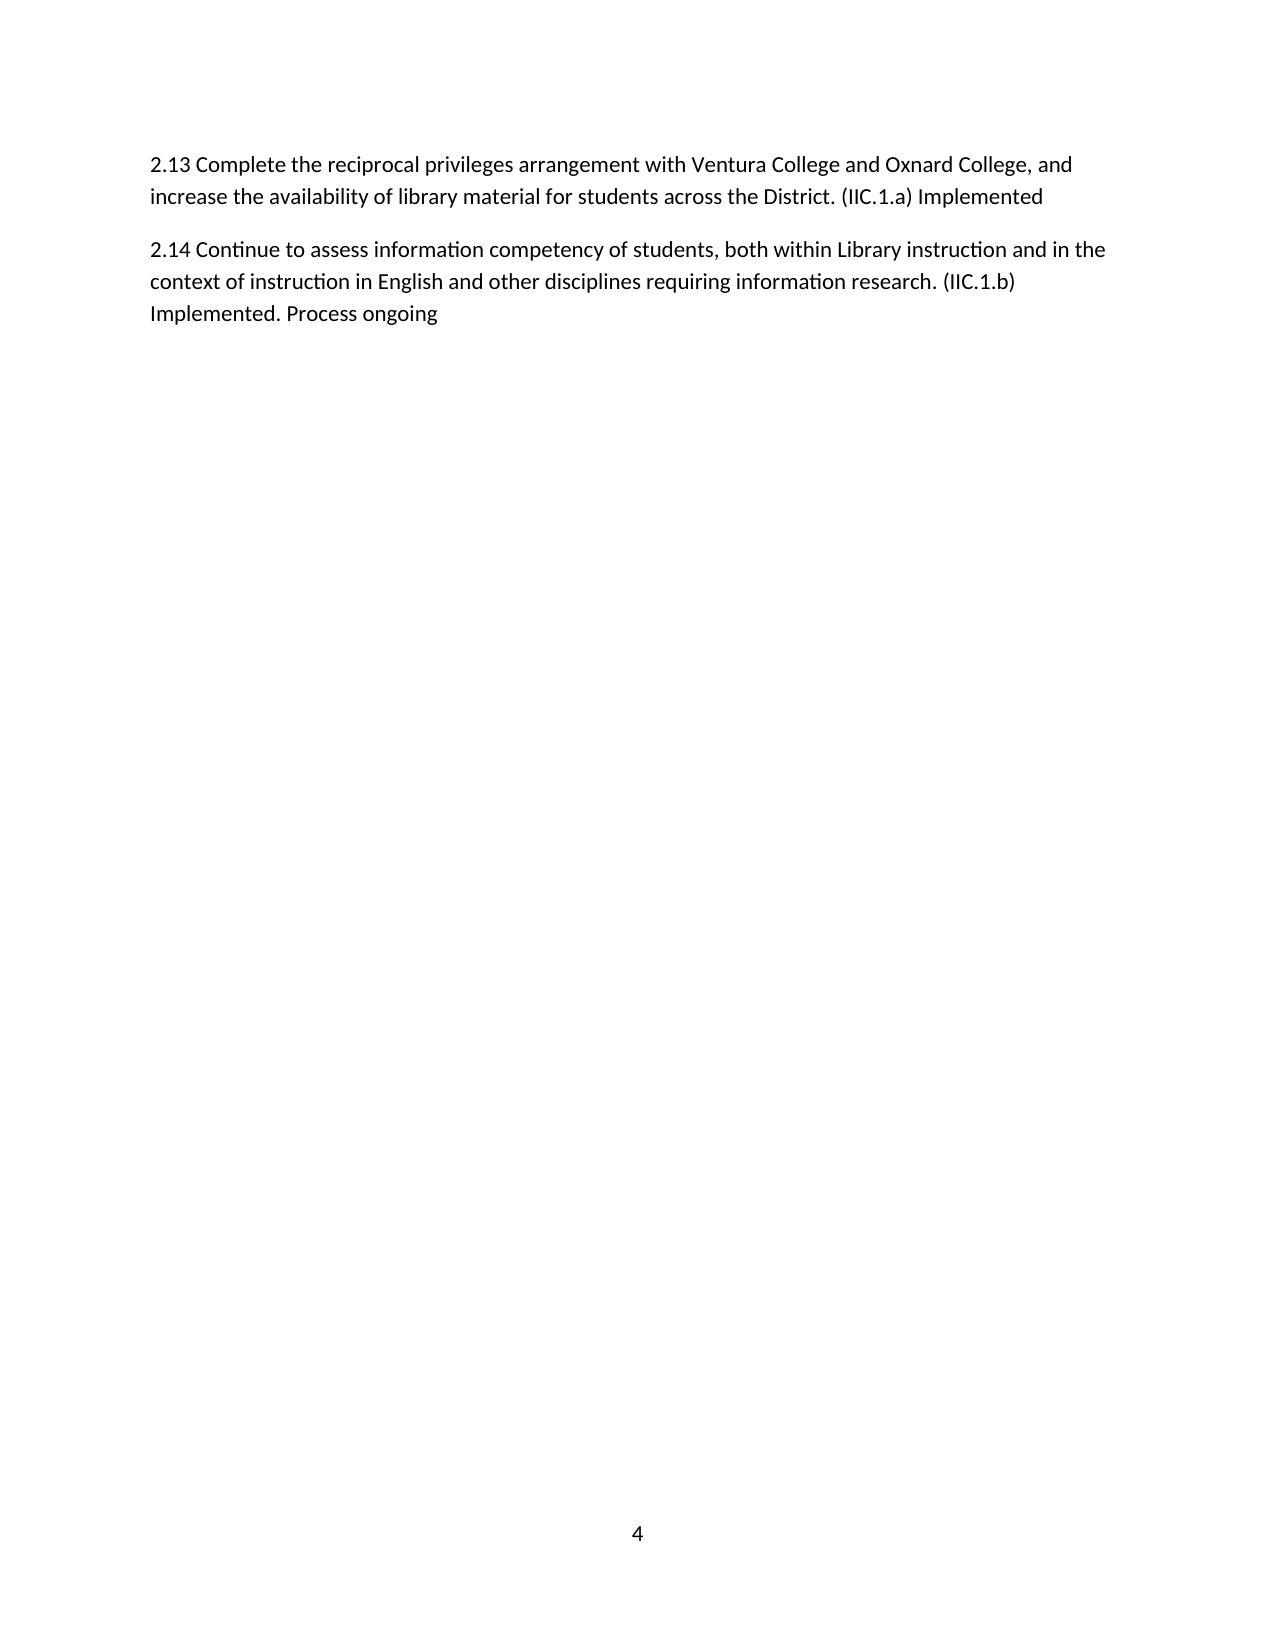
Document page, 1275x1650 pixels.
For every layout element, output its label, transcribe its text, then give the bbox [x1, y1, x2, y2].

text 2.14 Continue to assess information competency of students, both within Library instruction and in the context of instruction in English and other disciplines requiring information research. (IIC.1.b) Implemented. Process ongoing [150, 235, 1125, 328]
text 2.13 Complete the reciprocal privileges arrangement with Ventura College and Oxnard College, and increase the availability of library material for students across the District. (IIC.1.a) Implemented [150, 150, 1125, 210]
